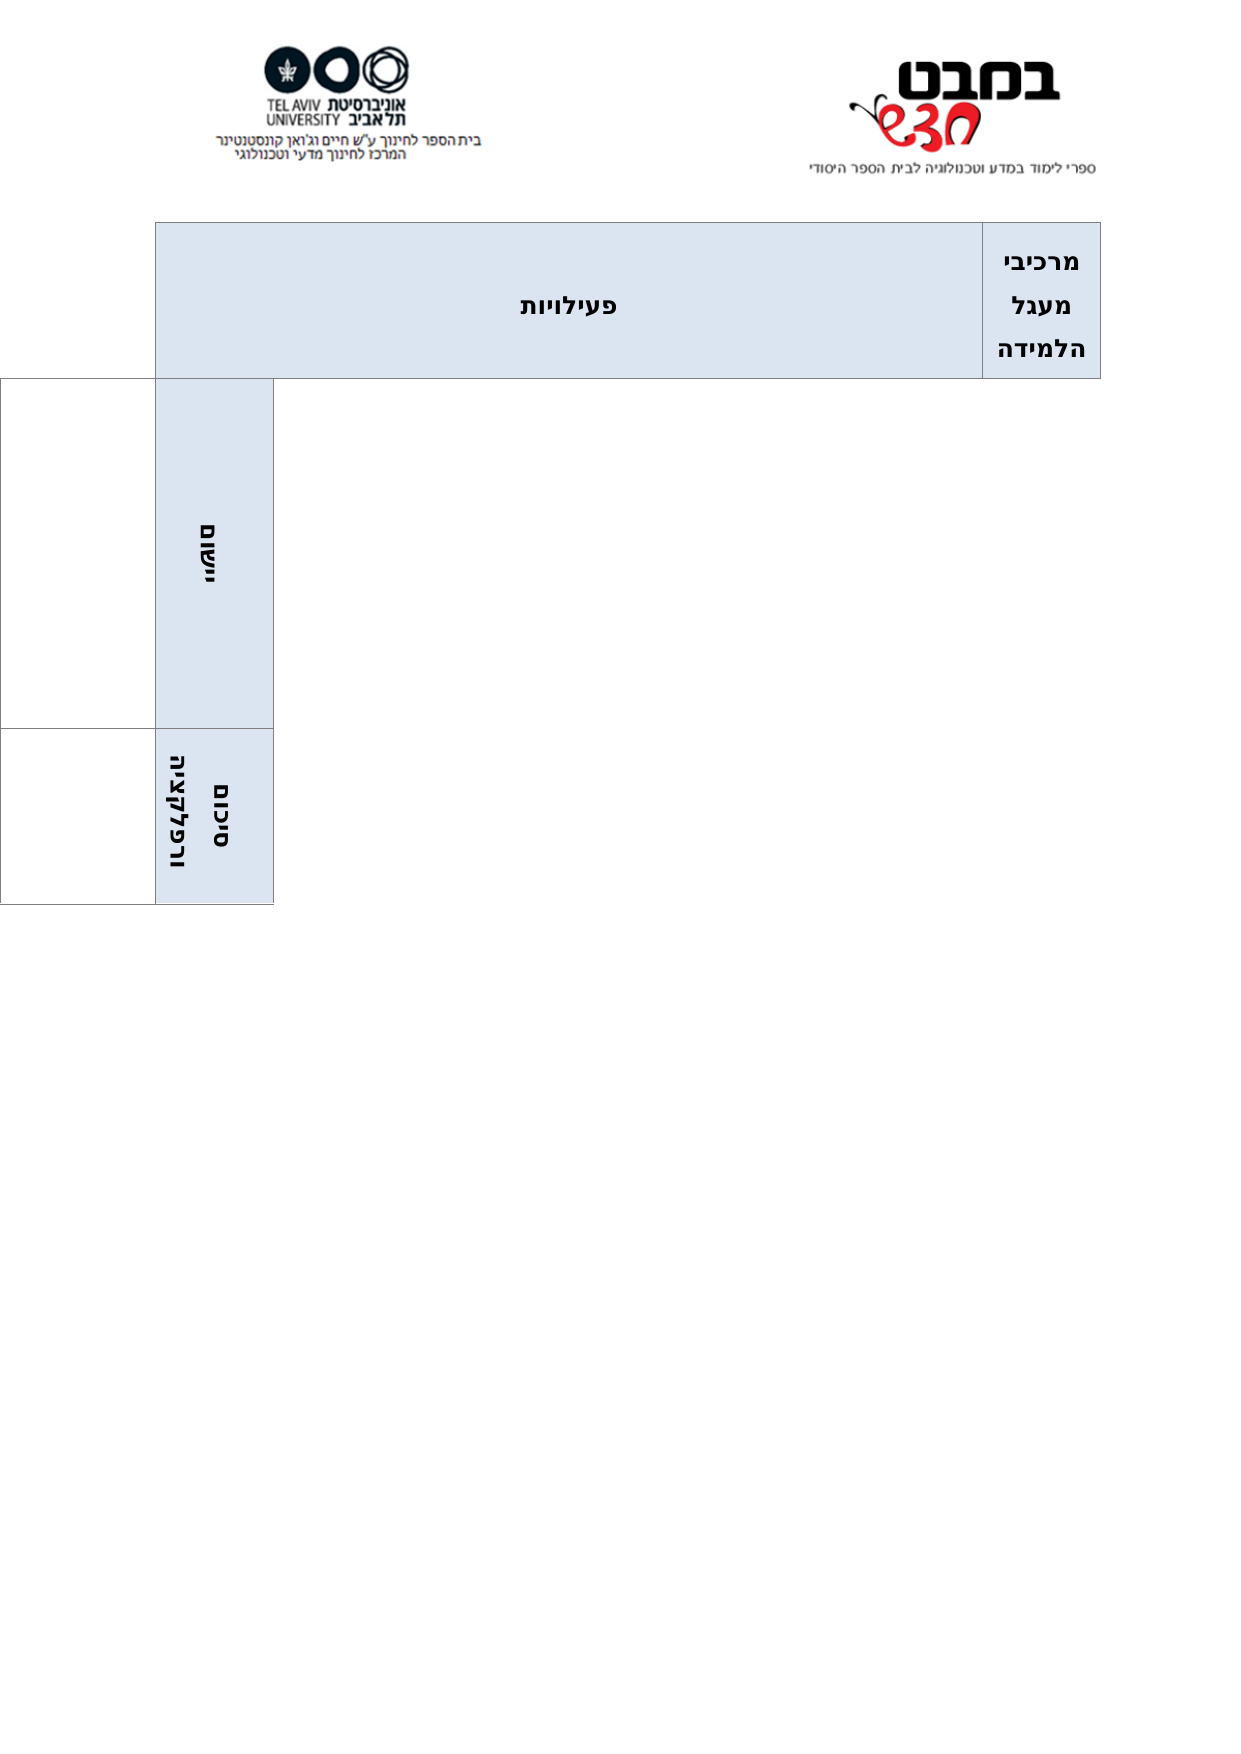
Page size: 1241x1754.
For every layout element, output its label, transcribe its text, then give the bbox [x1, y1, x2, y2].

table_cell סיכום ורפלקציה [156, 729, 273, 903]
picture [206, 37, 1107, 186]
table_header פעילויות [156, 223, 982, 378]
table_cell יישום [156, 379, 273, 728]
table_header מרכיבי מעגל הלמידה [983, 223, 1100, 378]
